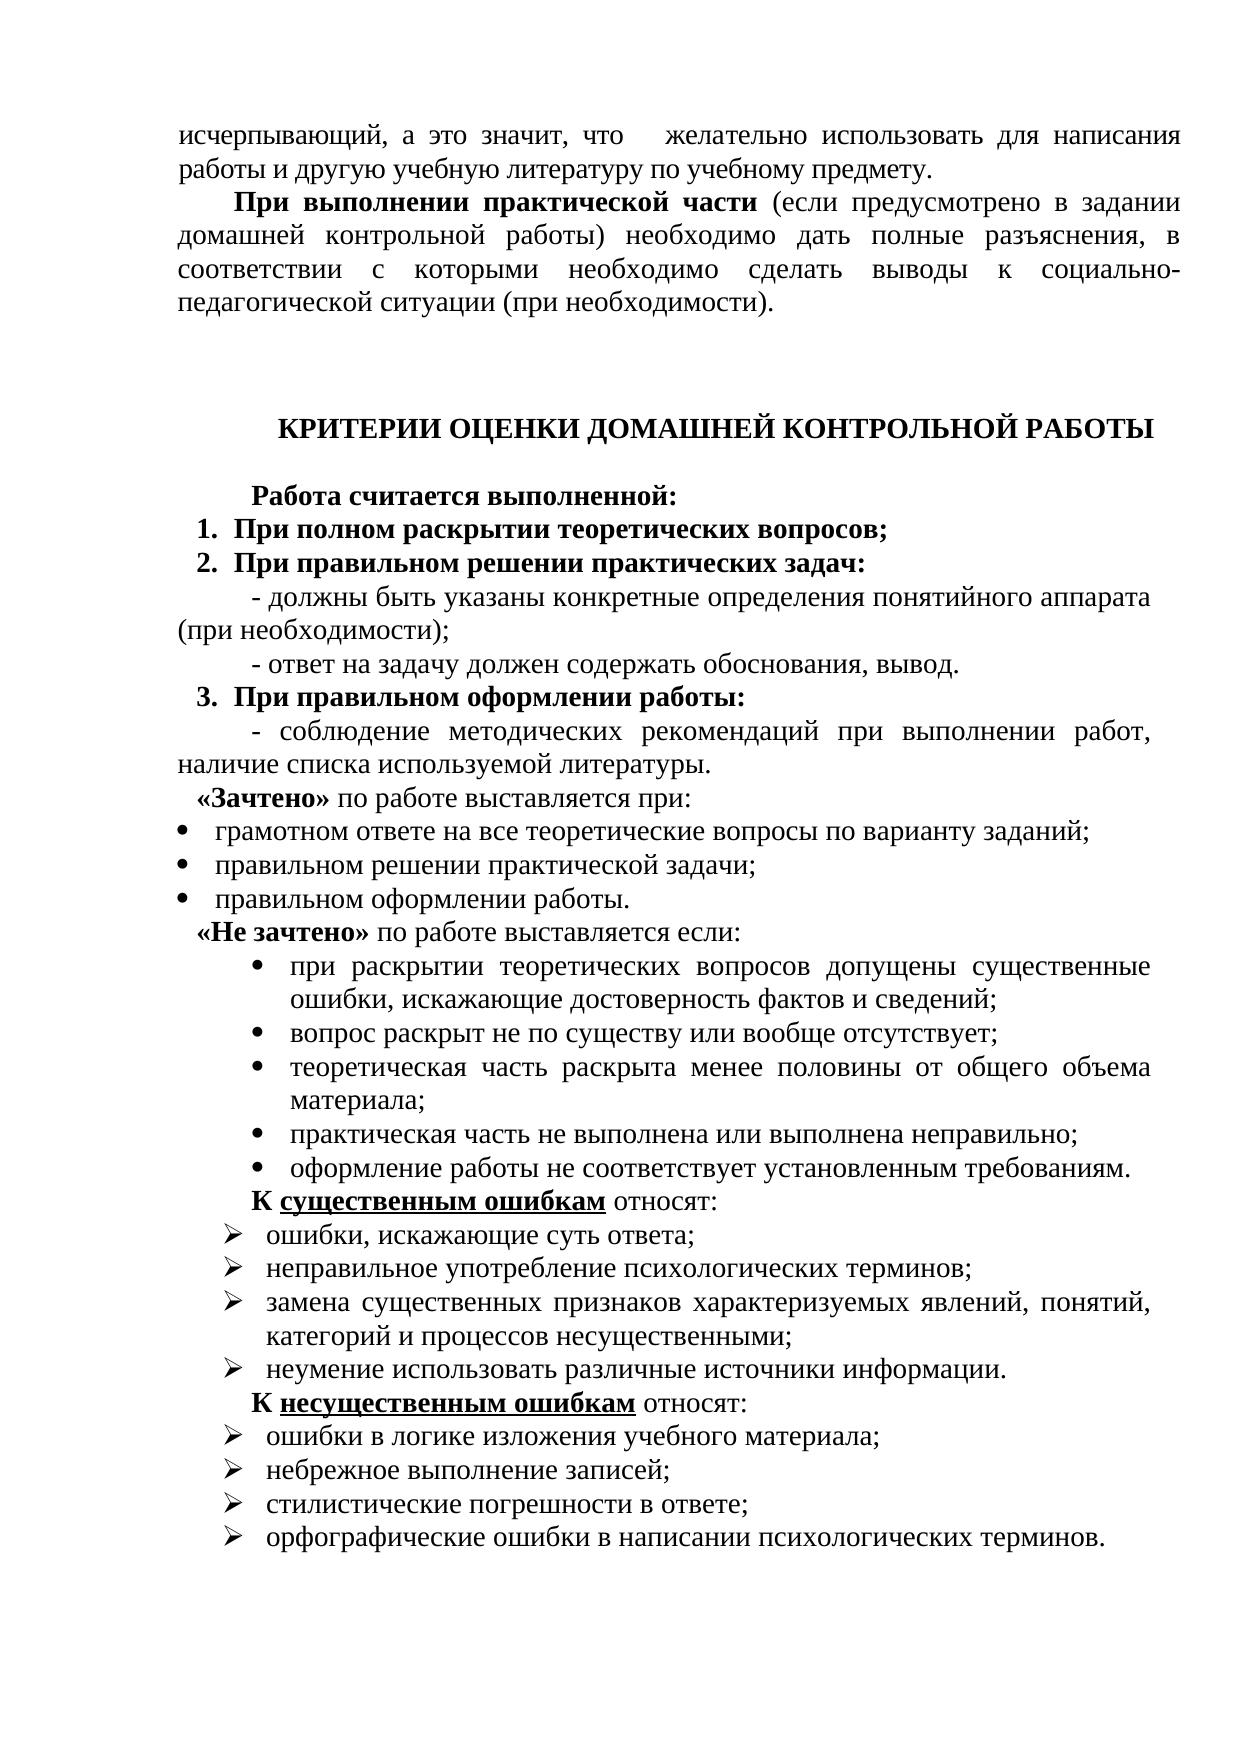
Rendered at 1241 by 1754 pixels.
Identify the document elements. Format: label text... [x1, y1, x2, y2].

list орфографические ошибки в написании психологических терминов. [222, 1519, 1152, 1553]
list вопрос раскрыт не по существу или вообще отсутствует; [252, 1015, 1152, 1049]
list теоретическая часть раскрыта менее половины от общего объема материала; [252, 1049, 1152, 1116]
text - должны быть указаны конкретные определения понятийного аппарата (при необходимости); [177, 579, 1152, 646]
text При выполнении практической части (если предусмотрено в задании домашней контрольной работы) необходимо дать полные разъяснения, в соответствии с которыми необходимо сделать выводы к социально-педагогической ситуации (при необходимости). [177, 185, 1181, 318]
list При правильном решении практических задач: [196, 545, 1152, 579]
text - соблюдение методических рекомендаций при выполнении работ, наличие списка используемой литературы. [177, 713, 1152, 780]
list ошибки, искажающие суть ответа; [222, 1217, 1152, 1251]
text «Не зачтено» по работе выставляется если: [177, 914, 1152, 948]
text - ответ на задачу должен содержать обоснования, вывод. [177, 646, 1152, 679]
text К несущественным ошибкам относят: [177, 1385, 1190, 1418]
list правильном оформлении работы. [177, 881, 1152, 914]
list небрежное выполнение записей; [222, 1452, 1152, 1486]
list практическая часть не выполнена или выполнена неправильно; [252, 1116, 1152, 1150]
list ошибки в логике изложения учебного материала; [222, 1418, 1152, 1452]
list При правильном оформлении работы: [196, 679, 1152, 713]
text К существенным ошибкам относят: [177, 1183, 1190, 1217]
text Работа считается выполненной: [177, 478, 1152, 512]
text «Зачтено» по работе выставляется при: [177, 780, 1152, 813]
list стилистические погрешности в ответе; [222, 1486, 1152, 1519]
list правильном решении практической задачи; [177, 847, 1152, 881]
list при раскрытии теоретических вопросов допущены существенные ошибки, искажающие достоверность фактов и сведений; [252, 948, 1152, 1015]
list оформление работы не соответствует установленным требованиям. [252, 1150, 1152, 1183]
text КРИТЕРИИ ОЦЕНКИ ДОМАШНЕЙ КОНТРОЛЬНОЙ РАБОТЫ [252, 411, 1180, 444]
list неумение использовать различные источники информации. [222, 1351, 1152, 1385]
list При полном раскрытии теоретических вопросов; [196, 512, 1152, 545]
list неправильное употребление психологических терминов; [222, 1251, 1152, 1284]
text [178, 118, 1181, 185]
list грамотном ответе на все теоретические вопросы по варианту заданий; [177, 813, 1152, 847]
list замена существенных признаков характеризуемых явлений, понятий, категорий и процессов несущественными; [222, 1284, 1152, 1351]
